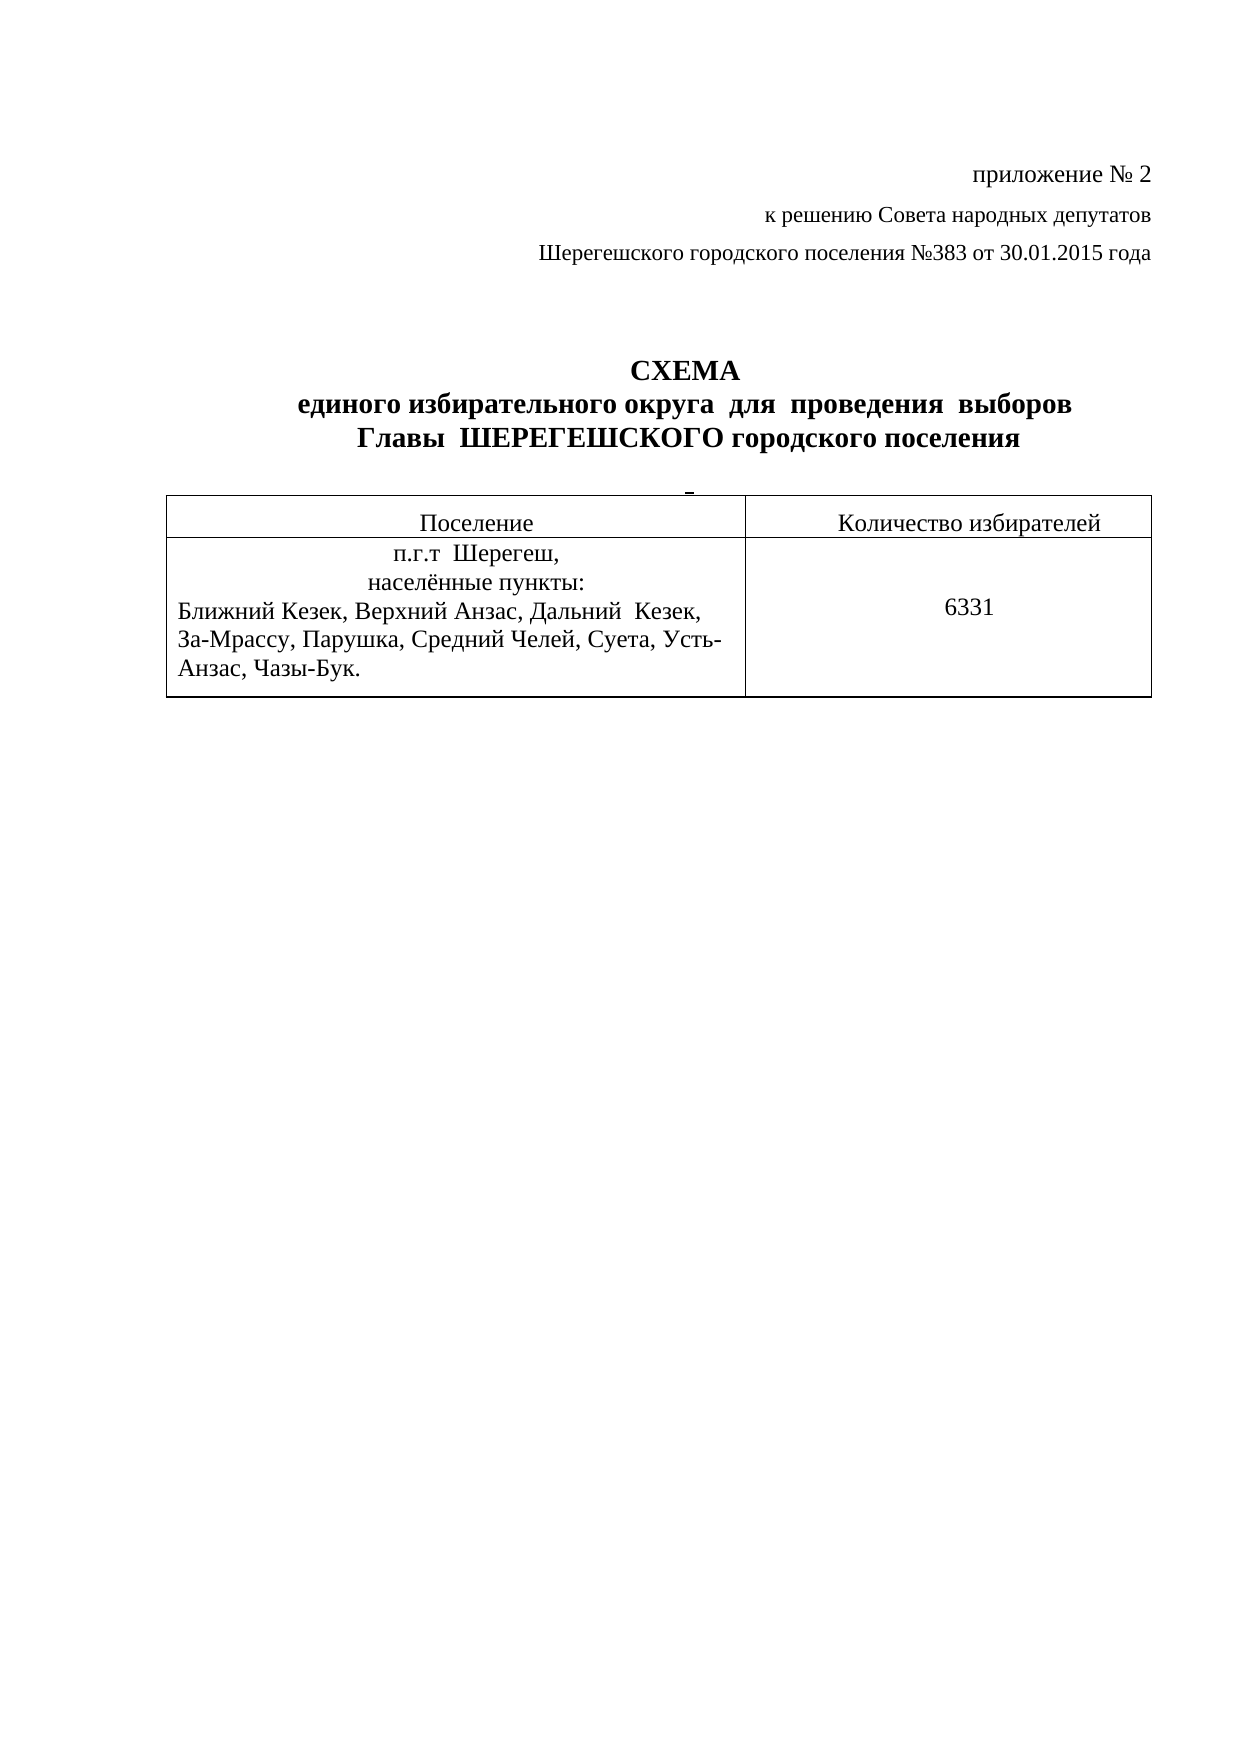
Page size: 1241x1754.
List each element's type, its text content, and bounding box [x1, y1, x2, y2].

table_header Количество избирателей [746, 496, 1151, 537]
text к решению Совета народных депутатов [177, 201, 1152, 227]
table_cell п.г.т Шерегеш, населённые пункты: Ближний Кезек, Верхний Анзас, Дальний Кезек, За-Мрассу, Парушка, Средний Челей, Суета, Усть-Анзас, Чазы-Бук. [167, 538, 745, 696]
text Шерегешского городского поселения №383 от 30.01.2015 года [177, 239, 1152, 266]
table_header Поселение [167, 496, 745, 537]
text единого избирательного округа для проведения выборов [177, 387, 1152, 420]
text Главы ШЕРЕГЕШСКОГО городского поселения [177, 420, 1152, 454]
text приложение № 2 [177, 159, 1152, 188]
text СХЕМА [177, 353, 1152, 387]
table_cell 6331 [746, 538, 1151, 696]
